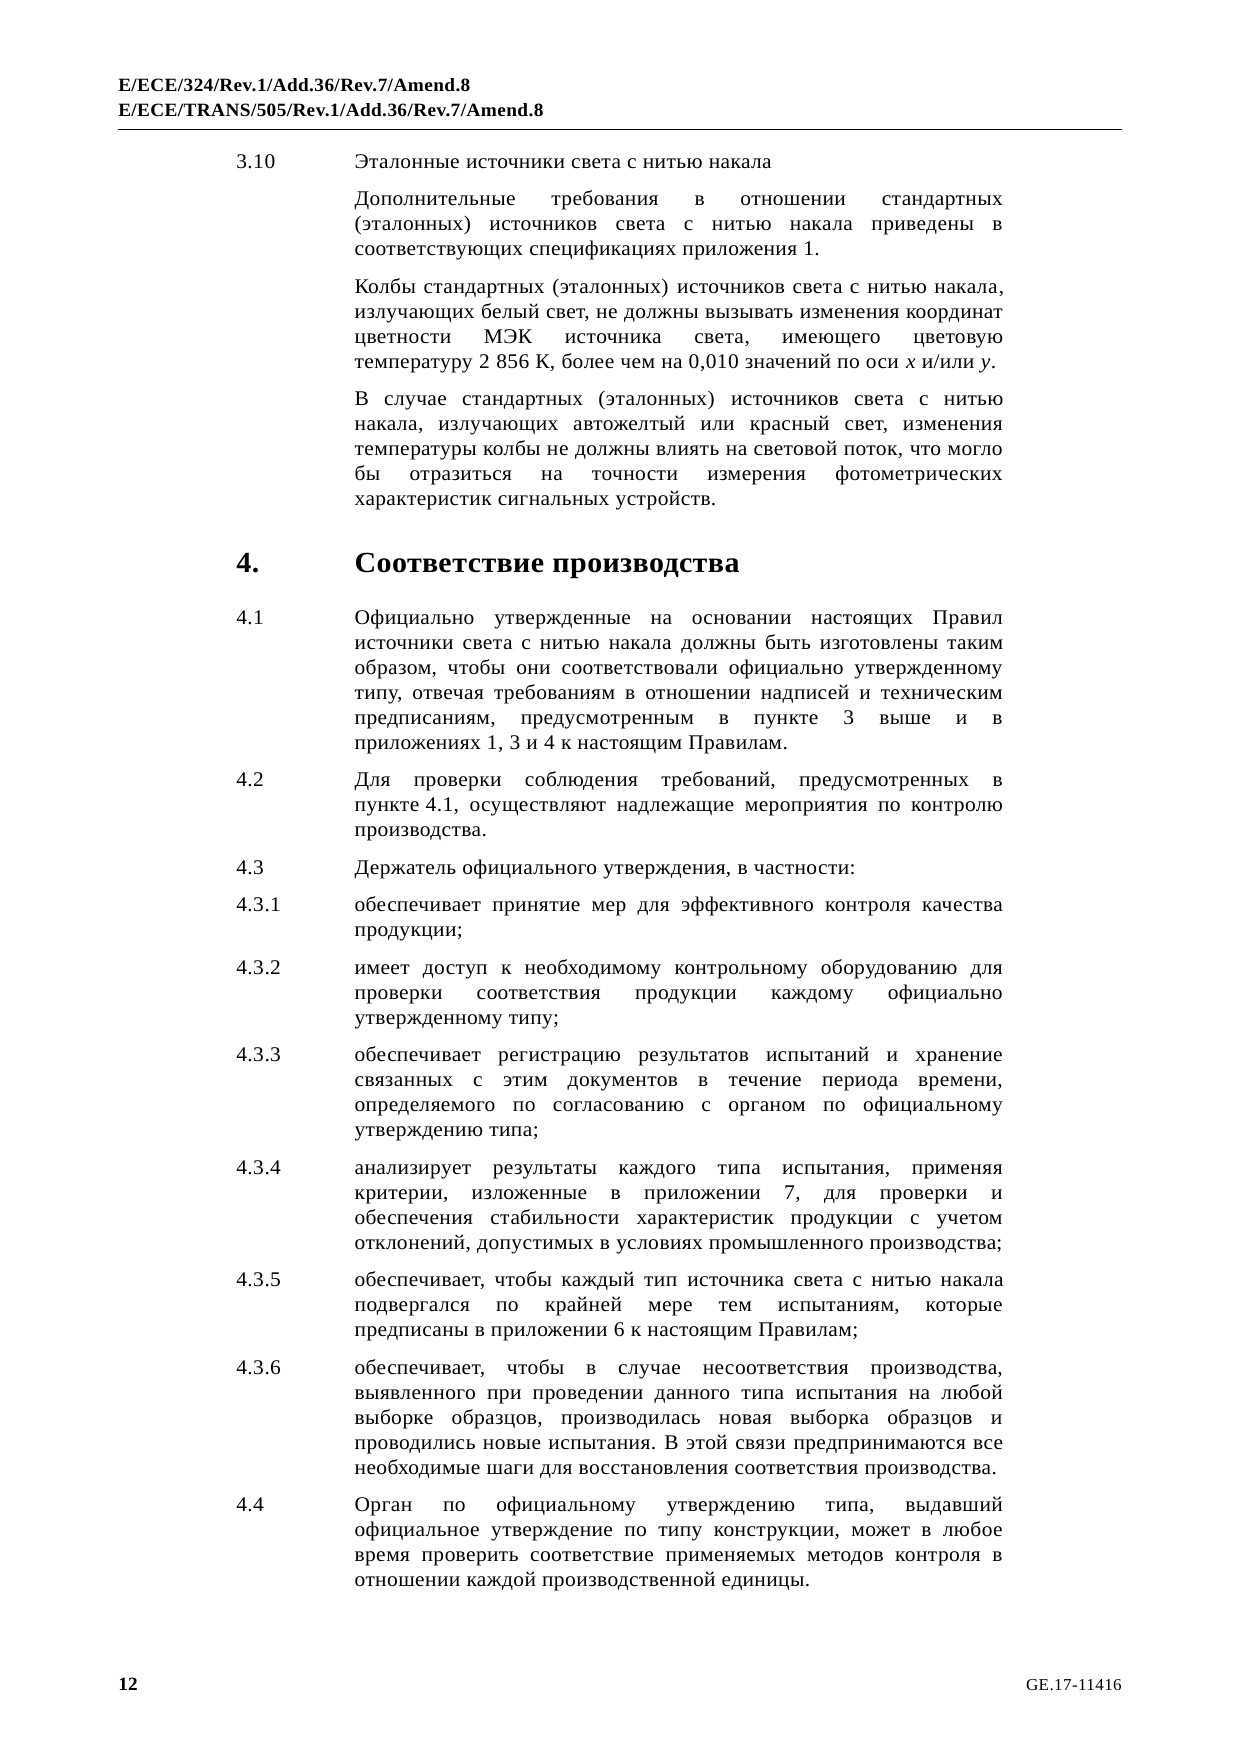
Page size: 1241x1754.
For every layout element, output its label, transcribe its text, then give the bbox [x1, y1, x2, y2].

text 3.10 Эталонные источники света с нитью накала [236, 148, 1004, 173]
text Колбы стандартных (эталонных) источников света с нитью накала, излучающих белый свет, не должны вызывать изменения координат цветности МЭК источника света, имеющего цветовую температуру 2 856 К, более чем на 0,010 значений по оси х и/или у. [236, 273, 1004, 373]
text 4.3.3 обеспечивает регистрацию результатов испытаний и хранение связанных с этим документов в течение периода времени, определяемого по согласованию с органом по официальному утверждению типа; [236, 1041, 1004, 1141]
text 4.3.6 обеспечивает, чтобы в случае несоответствия производства, выявленного при проведении данного типа испытания на любой выборке образцов, производилась новая выборка образцов и проводились новые испытания. В этой связи предпринимаются все необходимые шаги для восстановления соответствия производства. [236, 1354, 1004, 1479]
text В случае стандартных (эталонных) источников света с нитью накала, излучающих автожелтый или красный свет, изменения температуры колбы не должны влиять на световой поток, что могло бы отразиться на точности измерения фотометрических характеристик сигнальных устройств. [236, 385, 1004, 510]
text 4.3.4 анализирует результаты каждого типа испытания, применяя критерии, изложенные в приложении 7, для проверки и обеспечения стабильности характеристик продукции с учетом отклонений, допустимых в условиях промышленного производства; [236, 1154, 1004, 1254]
text 4.3.1 обеспечивает принятие мер для эффективного контроля качества продукции; [236, 891, 1004, 941]
text 4.3.5 обеспечивает, чтобы каждый тип источника света с нитью накала подвергался по крайней мере тем испытаниям, которые предписаны в приложении 6 к настоящим Правилам; [236, 1266, 1004, 1341]
text 4.1 Официально утвержденные на основании настоящих Правил источники света с нитью накала должны быть изготовлены таким образом, чтобы они соответствовали официально утвержденному типу, отвечая требованиям в отношении надписей и техническим предписаниям, предусмотренным в пункте 3 выше и в приложениях 1, 3 и 4 к настоящим Правилам. [236, 604, 1004, 754]
text 4. Соответствие производства [118, 548, 1004, 579]
text 4.3.2 имеет доступ к необходимому контрольному оборудованию для проверки соответствия продукции каждому официально утвержденному типу; [236, 954, 1004, 1029]
text 4.2 Для проверки соблюдения требований, предусмотренных в пункте 4.1, осуществляют надлежащие мероприятия по контролю производства. [236, 766, 1004, 841]
text 4.4 Орган по официальному утверждению типа, выдавший официальное утверждение по типу конструкции, может в любое время проверить соответствие применяемых методов контроля в отношении каждой производственной единицы. [236, 1491, 1004, 1591]
text Дополнительные требования в отношении стандартных (эталонных) источников света с нитью накала приведены в соответствующих спецификациях приложения 1. [236, 185, 1004, 260]
text 4.3 Держатель официального утверждения, в частности: [236, 854, 1004, 879]
